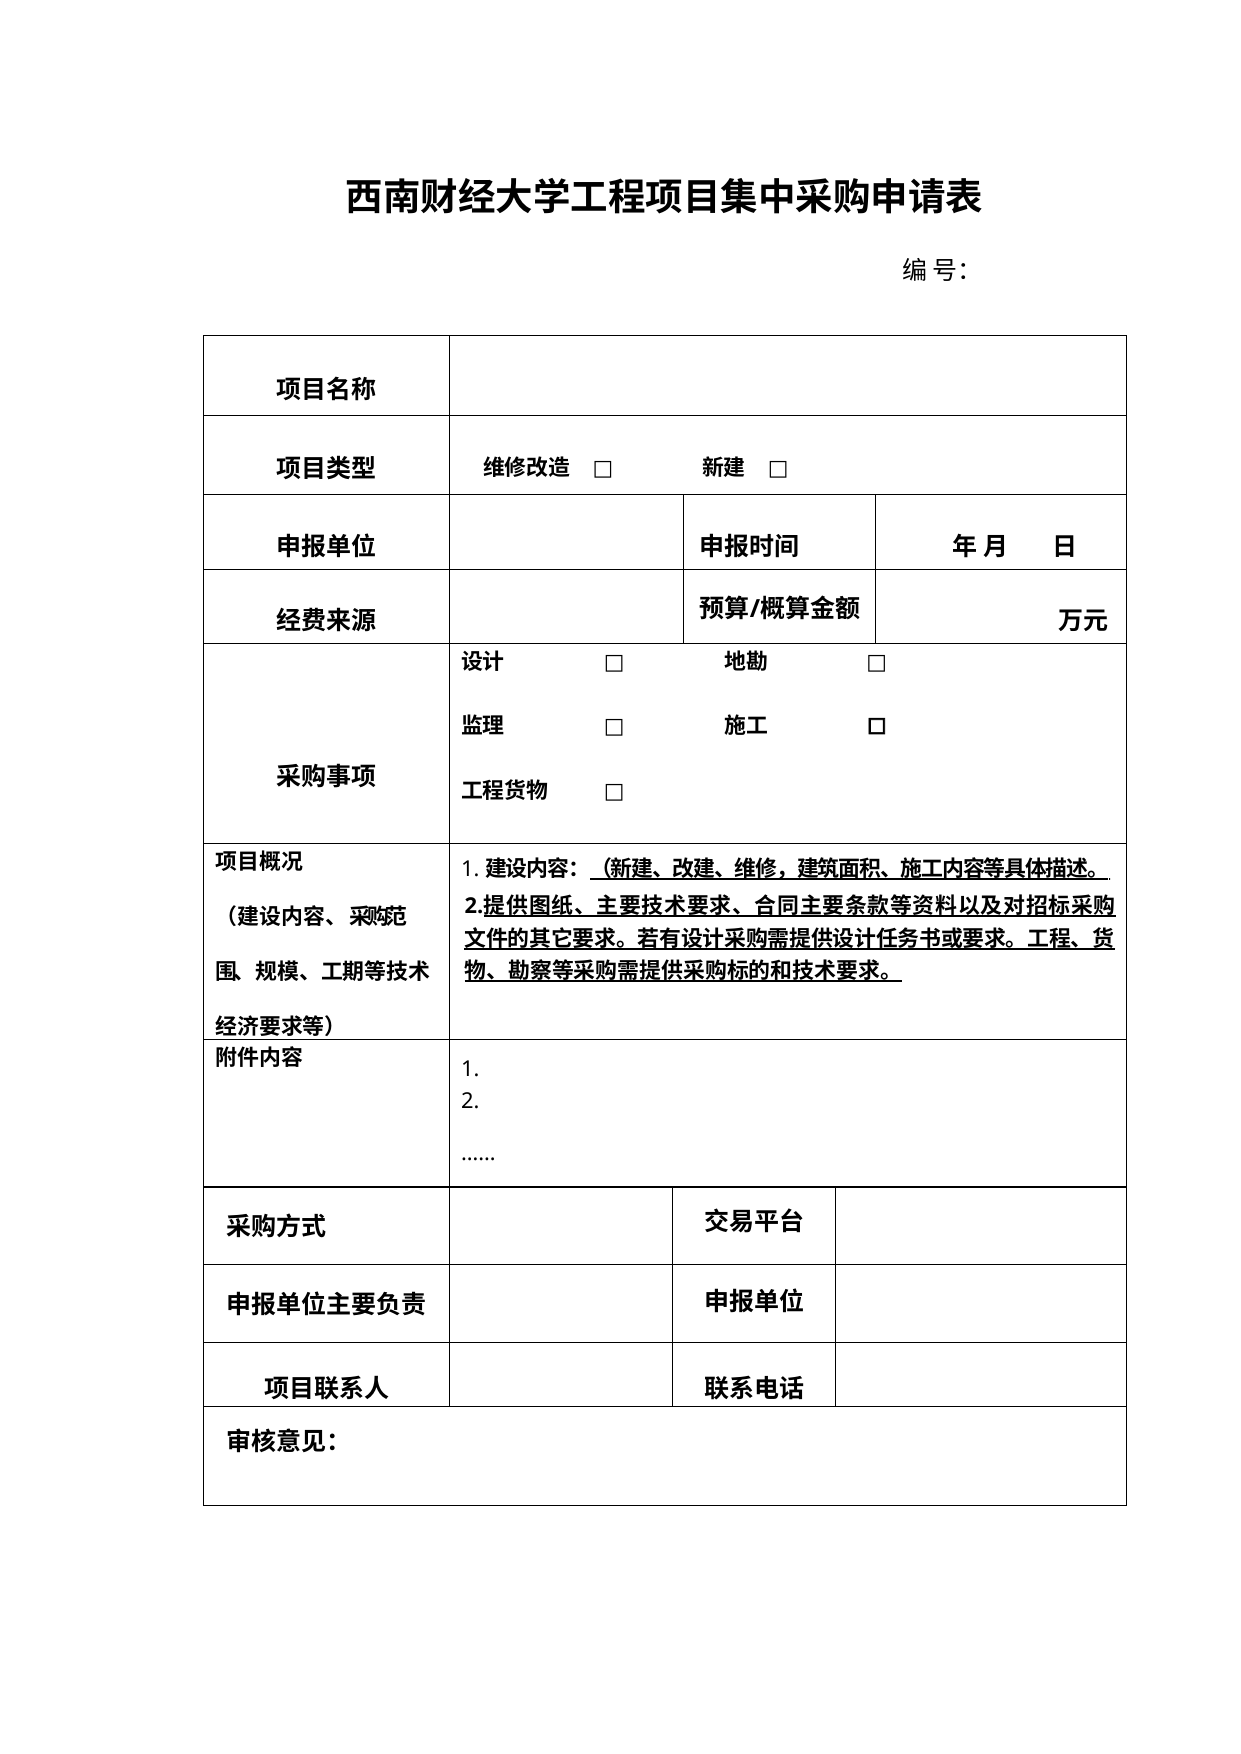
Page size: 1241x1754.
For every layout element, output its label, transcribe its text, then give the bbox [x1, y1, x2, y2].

table_cell 预算/概算金额 [684, 570, 875, 643]
table_cell [450, 570, 683, 643]
table_cell [836, 1188, 1126, 1264]
table_cell [450, 1265, 672, 1342]
table_cell 项目联系人 [204, 1343, 449, 1406]
table_cell 交易平台 [673, 1188, 835, 1264]
table_cell 采购事项 [204, 644, 449, 843]
text 编 号： [187, 236, 982, 301]
table_cell 申报时间 [684, 495, 875, 568]
table_cell 设计 □ 地勘 □ 监理 □ 施工 工程货物 □ [450, 644, 1126, 843]
table_cell 经费来源 [204, 570, 449, 643]
table_cell 申报单位 （盖章） [673, 1265, 835, 1342]
table_cell [450, 1188, 672, 1264]
table_cell [450, 495, 683, 568]
table_cell 年 月 日 [876, 495, 1126, 568]
table_cell 审核意见： 签字： [204, 1407, 1126, 1504]
table_cell 申报单位 [204, 495, 449, 568]
table_cell [836, 1343, 1126, 1406]
table_cell 1. 2. …… [450, 1040, 1126, 1186]
table_cell 维修改造 □ 新建 □ [450, 416, 1126, 494]
table_cell 采购方式 [204, 1188, 449, 1264]
table_cell [450, 1343, 672, 1406]
table_cell 附件内容 [204, 1040, 449, 1186]
table_cell [836, 1265, 1126, 1342]
table_cell 1. 建设内容：（新建、改建、维修，建筑面积、施工内容等具体描述。 2.提供图纸、主要技术要求、合同主要条款等资料以及对招标采购 文件的其它要求。若有设计采购需提供设计任务书或要求。工程、货 物、勘察等采购需提供采购标的和技术要求。 [450, 844, 1126, 1039]
table_cell 万元 [876, 570, 1126, 643]
table_header [450, 336, 1126, 415]
table_cell 申报单位主要负责 人（签字） [204, 1265, 449, 1342]
text 西南财经大学工程项目集中采购申请表 [345, 162, 1053, 227]
table_header 项目名称 [204, 336, 449, 415]
table_cell 项目类型 [204, 416, 449, 494]
table_cell 联系电话 [673, 1343, 835, 1406]
table_cell 项目概况 （建设内容、 采购范围、规模、工期等技术经济要求等） [204, 844, 449, 1039]
